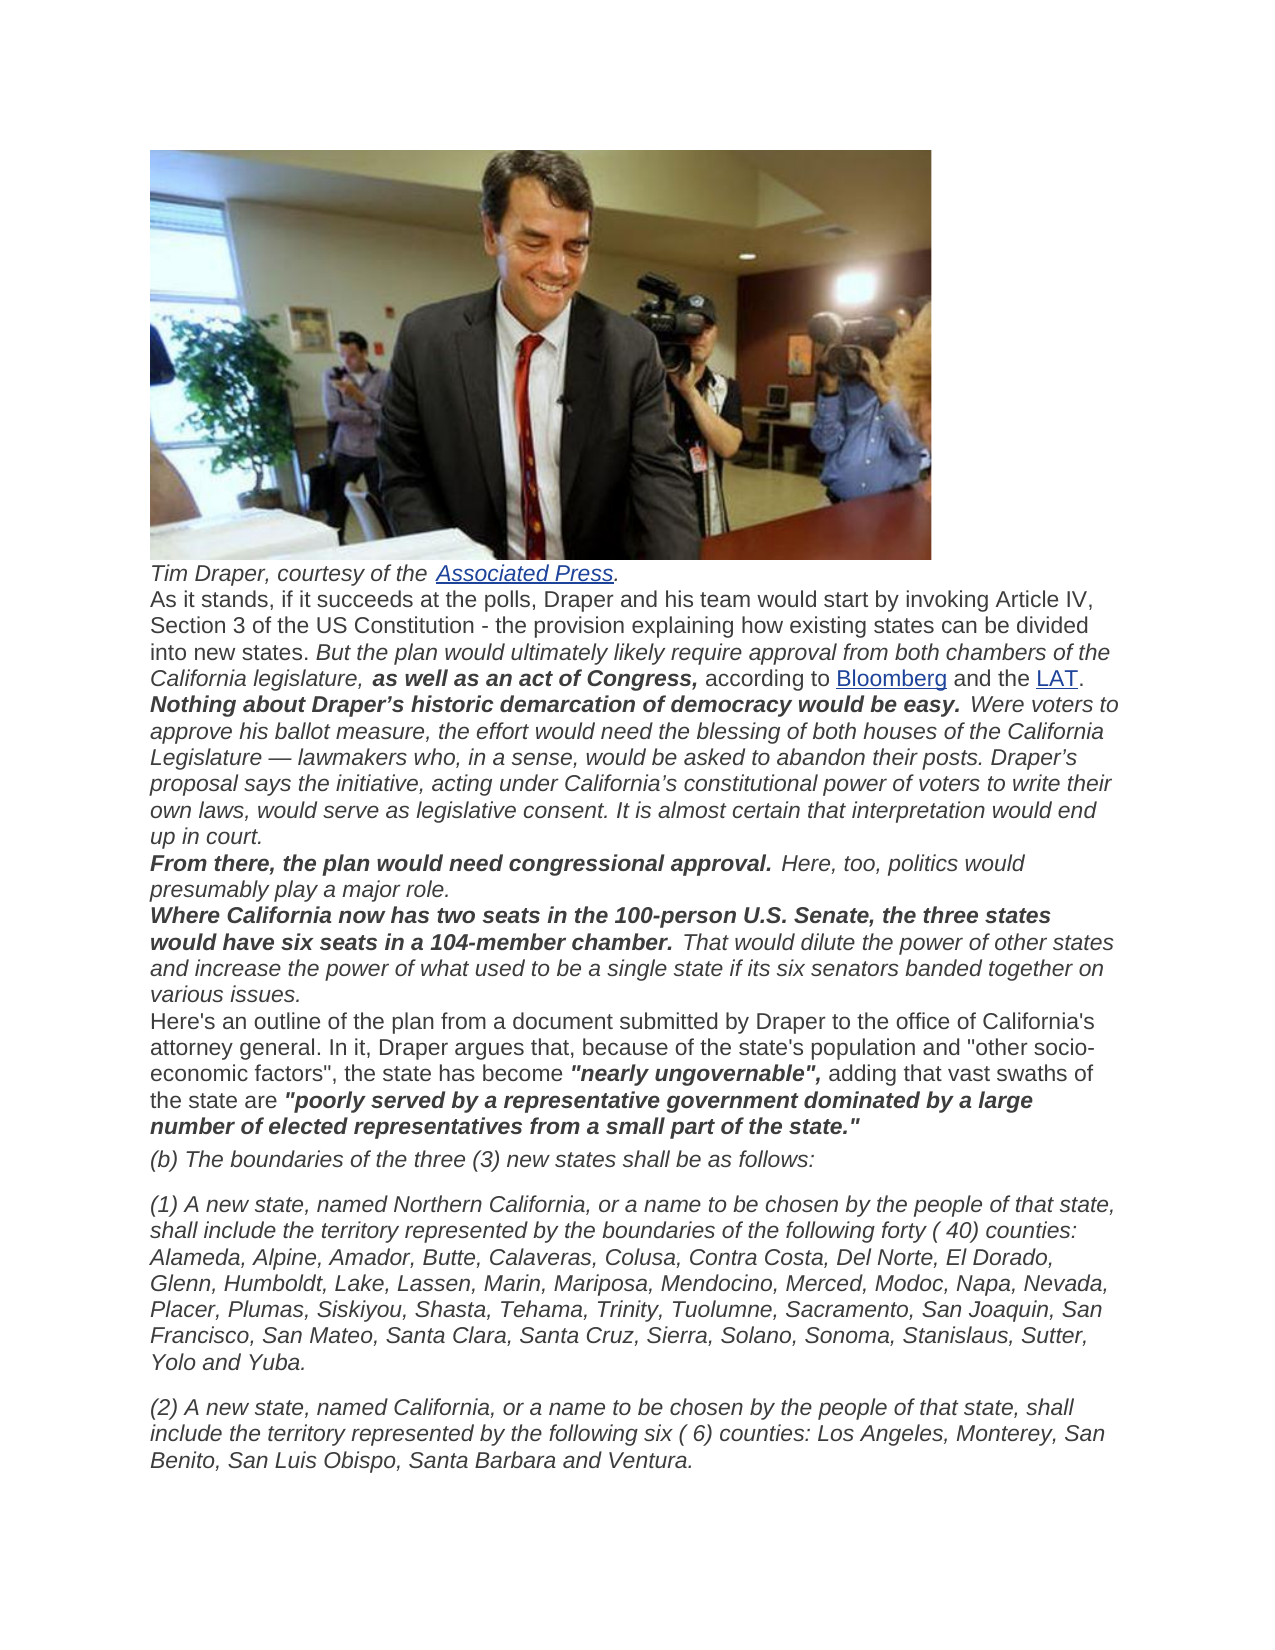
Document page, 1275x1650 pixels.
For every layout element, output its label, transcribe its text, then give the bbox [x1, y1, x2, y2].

text (2) A new state, named California, or a name to be chosen by the people of that state, shall include the territory represented by the following six ( 6) counties: Los Angeles, Monterey, San Benito, San Luis Obispo, Santa Barbara and Ventura. [150, 1394, 1125, 1473]
text Where California now has two seats in the 100-person U.S. Senate, the three states would have six seats in a 104-member chamber. That would dilute the power of other states and increase the power of what used to be a single state if its six senators banded together on various issues. [150, 902, 1125, 1008]
text Here's an outline of the plan from a document submitted by Draper to the office of California's attorney general. In it, Draper argues that, because of the state's population and "other socio-economic factors", the state has become "nearly ungovernable", adding that vast swaths of the state are "poorly served by a representative government dominated by a large number of elected representatives from a small part of the state." [150, 1008, 1125, 1139]
picture [150, 150, 932, 560]
text From there, the plan would need congressional approval. Here, too, politics would presumably play a major role. [150, 849, 1125, 902]
text (b) The boundaries of the three (3) new states shall be as follows: [150, 1146, 1125, 1172]
text (1) A new state, named Northern California, or a name to be chosen by the people of that state, shall include the territory represented by the boundaries of the following forty ( 40) counties: Alameda, Alpine, Amador, Butte, Calaveras, Colusa, Contra Costa, Del Norte, El Dorado, Glenn, Humboldt, Lake, Lassen, Marin, Mariposa, Mendocino, Merced, Modoc, Napa, Nevada, Placer, Plumas, Siskiyou, Shasta, Tehama, Trinity, Tuolumne, Sacramento, San Joaquin, San Francisco, San Mateo, Santa Clara, Santa Cruz, Sierra, Solano, Sonoma, Stanislaus, Sutter, Yolo and Yuba. [150, 1191, 1125, 1375]
text Tim Draper, courtesy of the Associated Press. [150, 559, 1125, 586]
text As it stands, if it succeeds at the polls, Draper and his team would start by invoking Article IV, Section 3 of the US Constitution - the provision explaining how existing states can be divided into new states. But the plan would ultimately likely require approval from both chambers of the California legislature, as well as an act of Congress, according to Bloomberg and the LAT. [150, 586, 1125, 691]
text Nothing about Draper’s historic demarcation of democracy would be easy. Were voters to approve his ballot measure, the effort would need the blessing of both houses of the California Legislature — lawmakers who, in a sense, would be asked to abandon their posts. Draper’s proposal says the initiative, acting under California’s constitutional power of voters to write their own laws, would serve as legislative consent. It is almost certain that interpretation would end up in court. [150, 691, 1125, 849]
